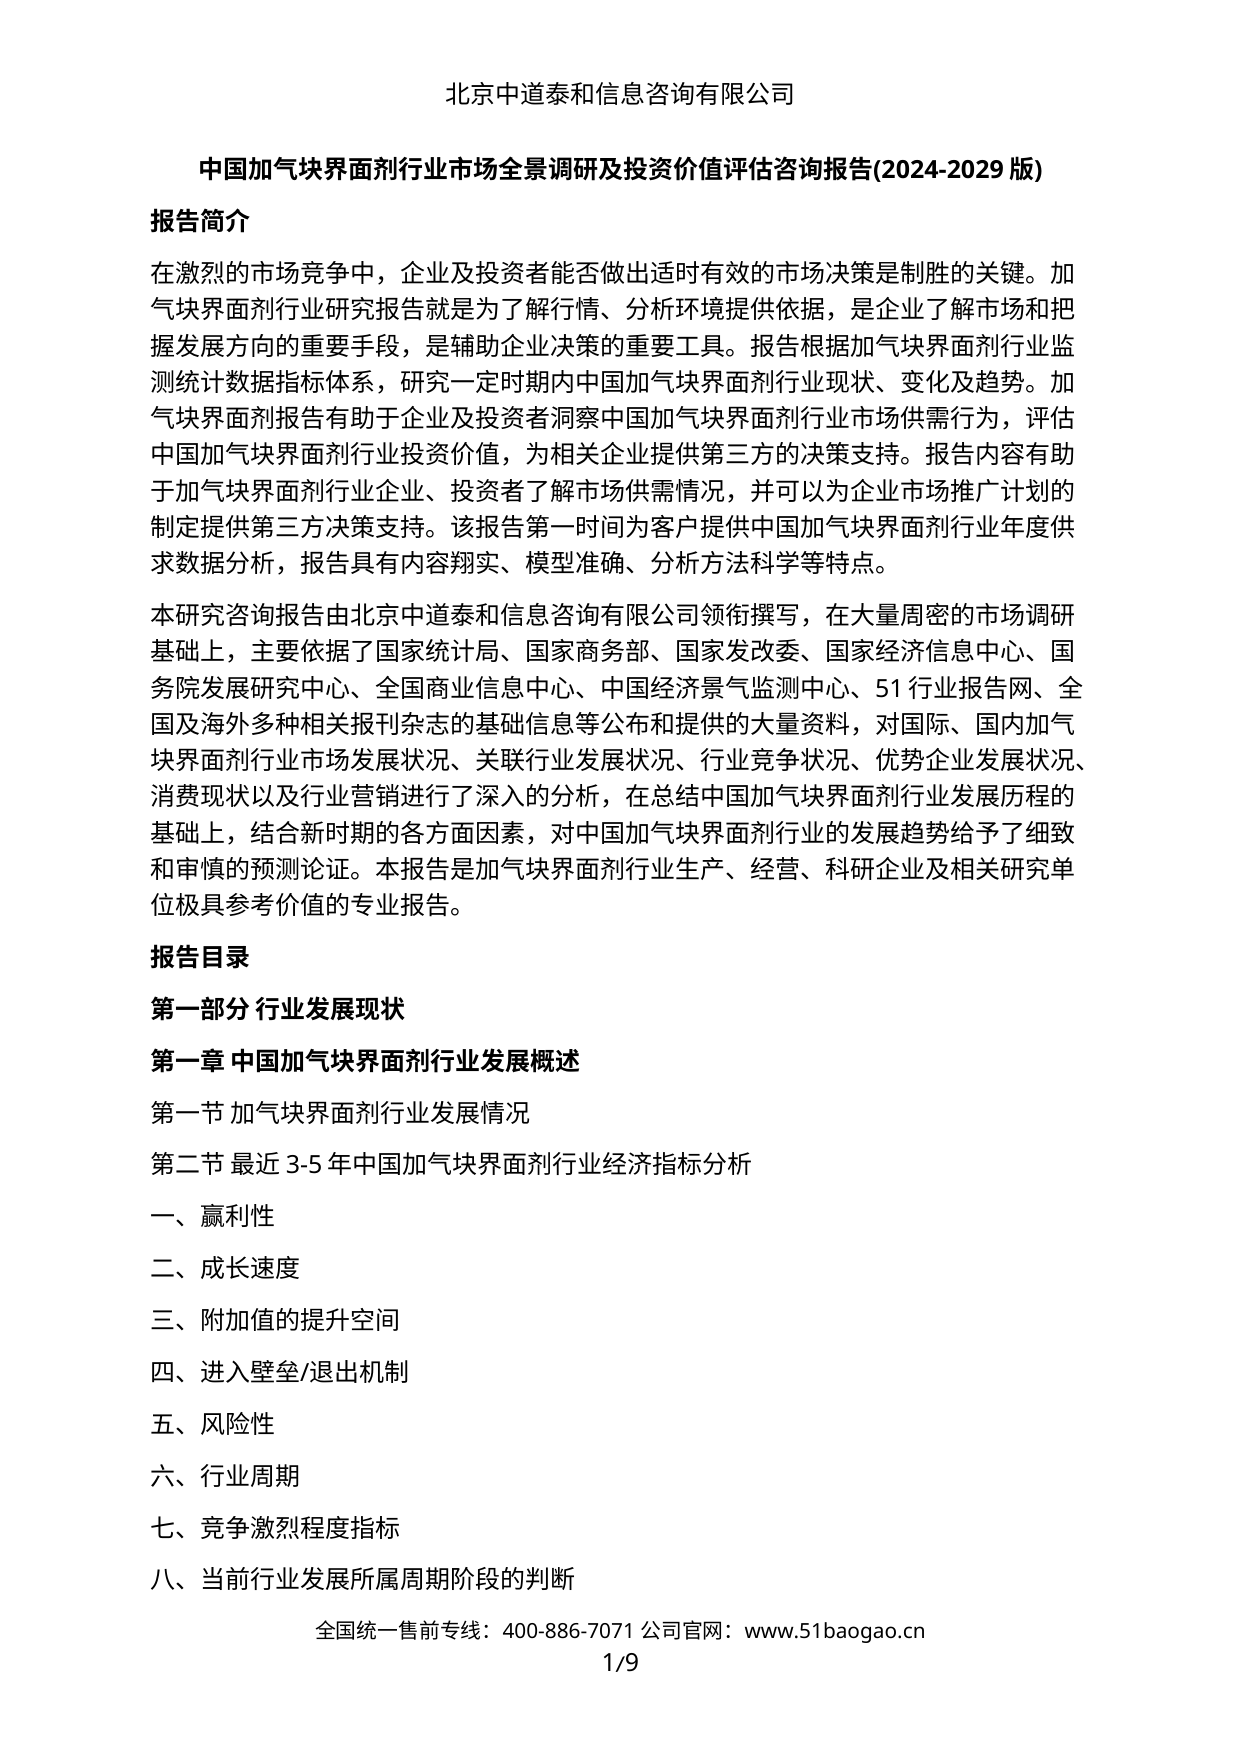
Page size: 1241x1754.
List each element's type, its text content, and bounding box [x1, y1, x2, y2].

text 八、当前行业发展所属周期阶段的判断 [150, 1560, 1090, 1596]
text 报告目录 [150, 937, 1090, 974]
text 在激烈的市场竞争中，企业及投资者能否做出适时有效的市场决策是制胜的关键。加气块界面剂行业研究报告就是为了解行情、分析环境提供依据，是企业了解市场和把握发展方向的重要手段，是辅助企业决策的重要工具。报告根据加气块界面剂行业监测统计数据指标体系，研究一定时期内中国加气块界面剂行业现状、变化及趋势。加气块界面剂报告有助于企业及投资者洞察中国加气块界面剂行业市场供需行为，评估中国加气块界面剂行业投资价值，为相关企业提供第三方的决策支持。报告内容有助于加气块界面剂行业企业、投资者了解市场供需情况，并可以为企业市场推广计划的制定提供第三方决策支持。该报告第一时间为客户提供中国加气块界面剂行业年度供求数据分析，报告具有内容翔实、模型准确、分析方法科学等特点。 [150, 254, 1090, 580]
text 报告简介 [150, 202, 1090, 238]
text 七、竞争激烈程度指标 [150, 1508, 1090, 1544]
text 第二节 最近3-5年中国加气块界面剂行业经济指标分析 [150, 1145, 1090, 1181]
text 二、成长速度 [150, 1249, 1090, 1285]
text 中国加气块界面剂行业市场全景调研及投资价值评估咨询报告(2024-2029版) [150, 150, 1090, 186]
text 五、风险性 [150, 1404, 1090, 1441]
text 一、赢利性 [150, 1197, 1090, 1233]
text 三、附加值的提升空间 [150, 1301, 1090, 1337]
text 六、行业周期 [150, 1456, 1090, 1492]
text 第一部分 行业发展现状 [150, 989, 1090, 1026]
text 第一节 加气块界面剂行业发展情况 [150, 1093, 1090, 1129]
text 本研究咨询报告由北京中道泰和信息咨询有限公司领衔撰写，在大量周密的市场调研基础上，主要依据了国家统计局、国家商务部、国家发改委、国家经济信息中心、国务院发展研究中心、全国商业信息中心、中国经济景气监测中心、51行业报告网、全国及海外多种相关报刊杂志的基础信息等公布和提供的大量资料，对国际、国内加气块界面剂行业市场发展状况、关联行业发展状况、行业竞争状况、优势企业发展状况、消费现状以及行业营销进行了深入的分析，在总结中国加气块界面剂行业发展历程的基础上，结合新时期的各方面因素，对中国加气块界面剂行业的发展趋势给予了细致和审慎的预测论证。本报告是加气块界面剂行业生产、经营、科研企业及相关研究单位极具参考价值的专业报告。 [150, 596, 1090, 922]
text 第一章 中国加气块界面剂行业发展概述 [150, 1041, 1090, 1077]
text 四、进入壁垒/退出机制 [150, 1352, 1090, 1389]
